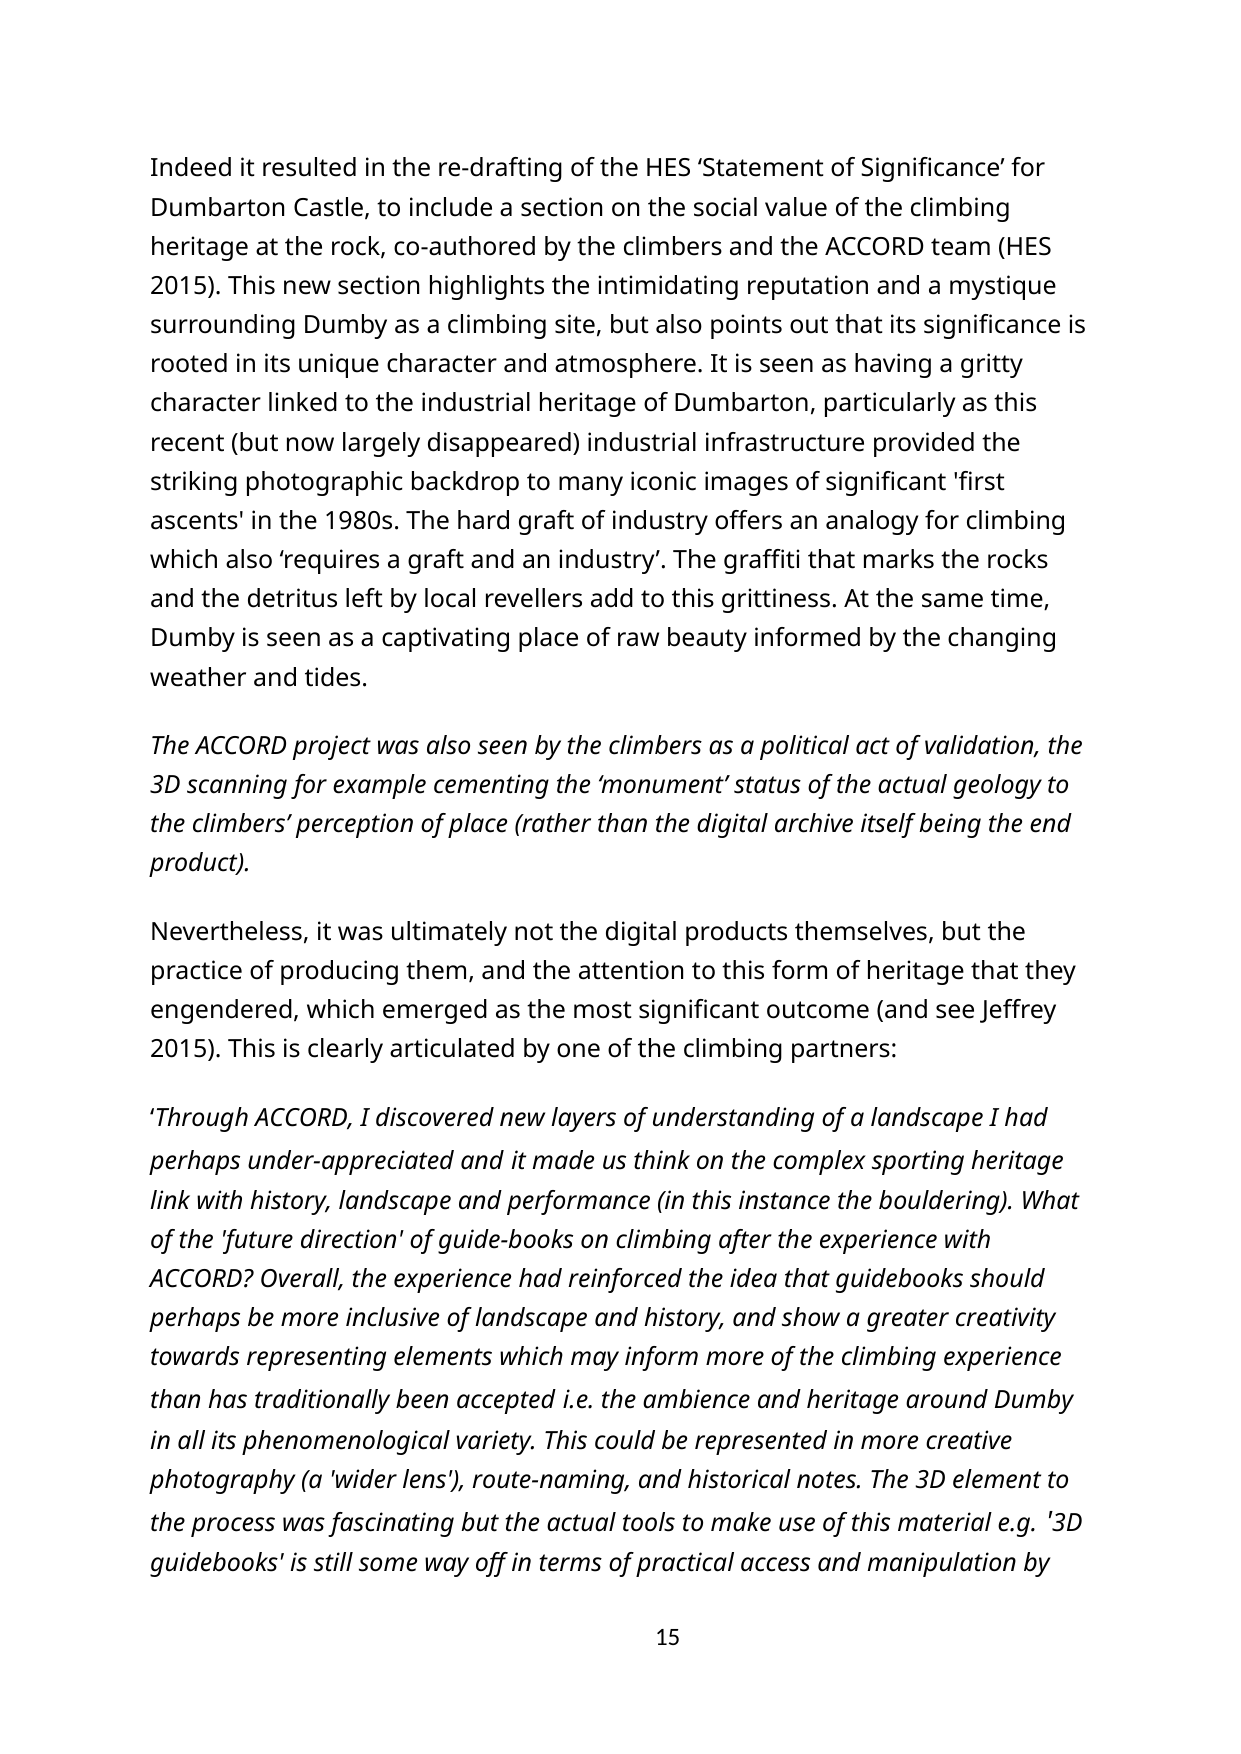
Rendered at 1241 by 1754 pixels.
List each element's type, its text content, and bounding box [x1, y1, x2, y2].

text The ACCORD project was also seen by the climbers as a political act of validation, the 3D scanning for example cementing the ‘monument’ status of the actual geology to the climbers’ perception of place (rather than the digital archive itself being the end product). [150, 727, 1090, 879]
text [150, 150, 1090, 693]
text Nevertheless, it was ultimately not the digital products themselves, but the practice of producing them, and the attention to this form of heritage that they engendered, which emerged as the most significant outcome (and see Jeffrey 2015). This is clearly articulated by one of the climbing partners: [150, 913, 1090, 1065]
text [150, 1099, 1090, 1579]
